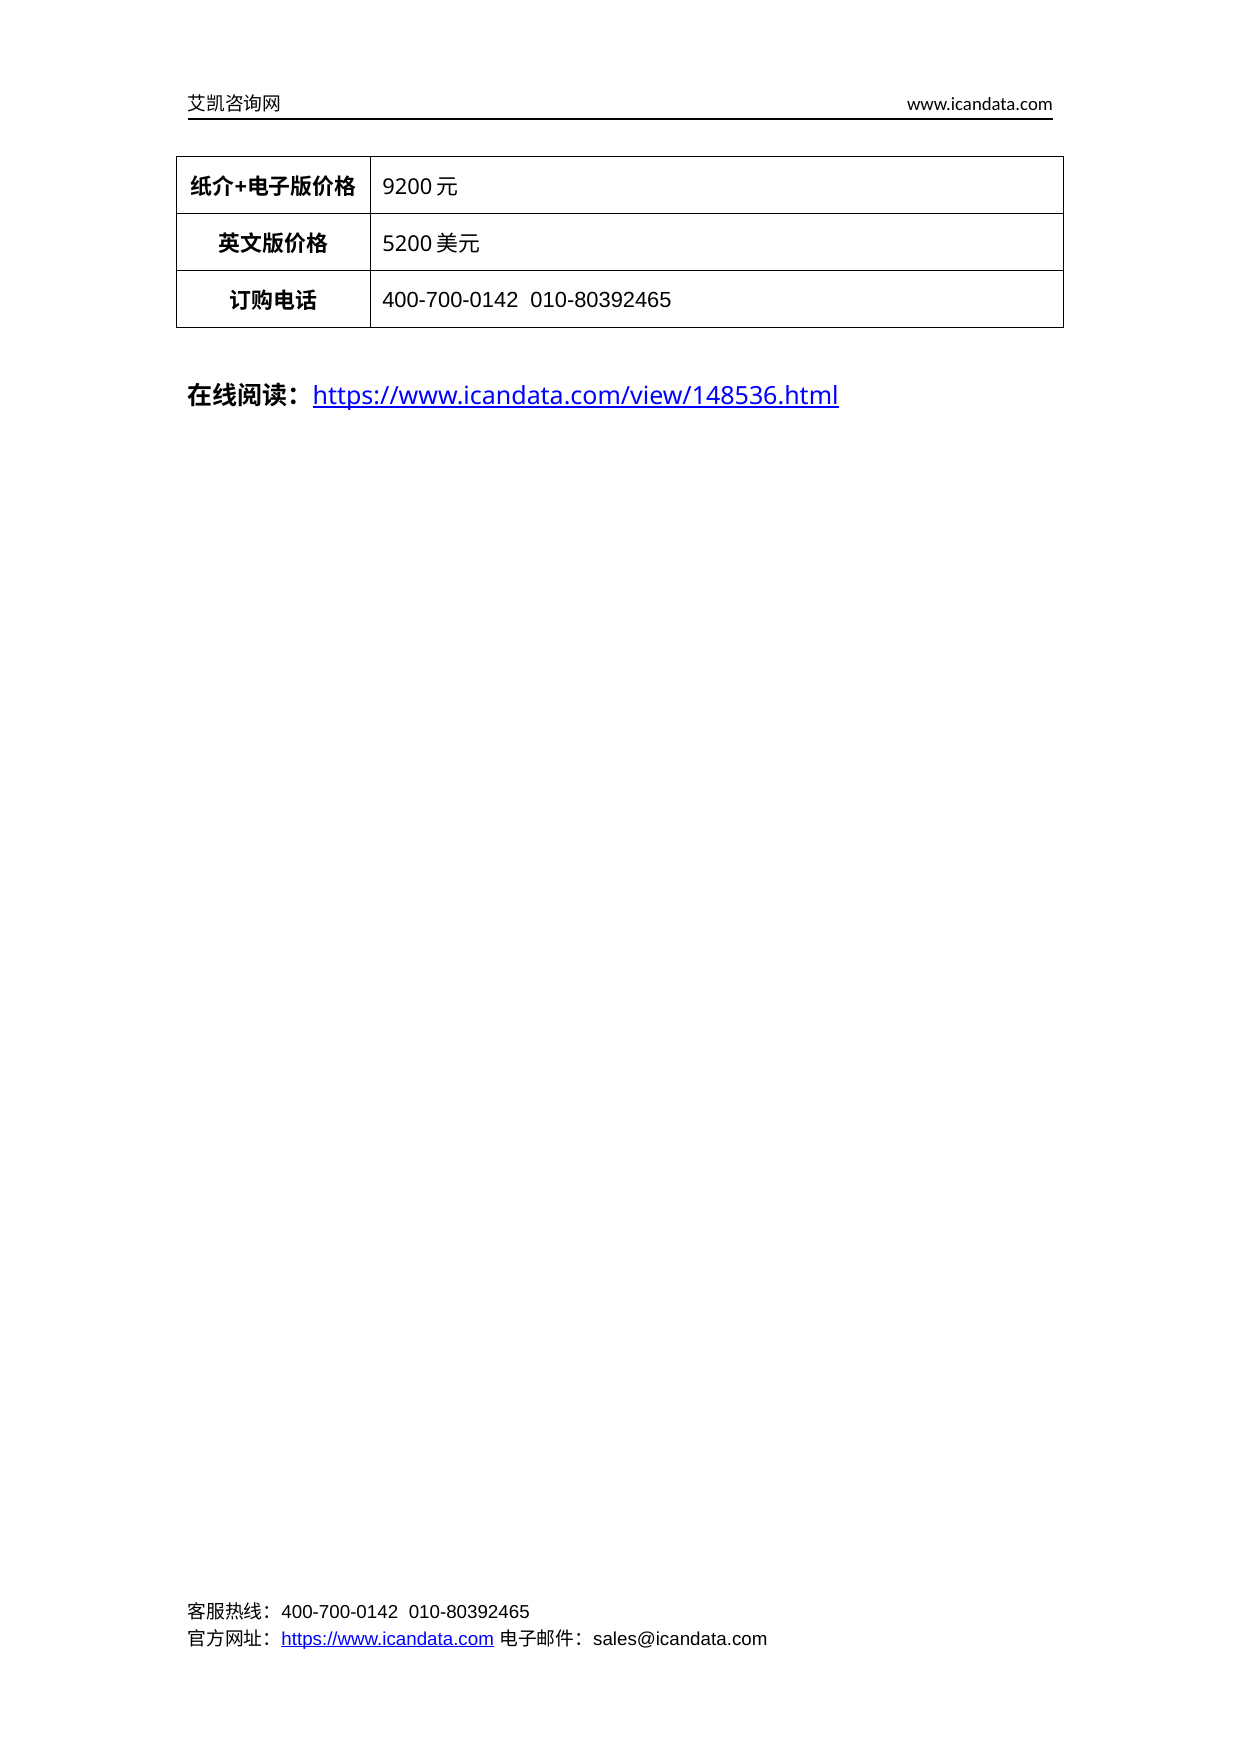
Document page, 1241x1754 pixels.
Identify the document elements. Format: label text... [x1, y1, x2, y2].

table_cell 纸介+电子版价格 [177, 157, 370, 213]
table_cell 9200元 [371, 157, 1063, 213]
table_cell 5200美元 [371, 214, 1063, 270]
table_cell 400-700-0142 010-80392465 [371, 271, 1063, 327]
table_cell 英文版价格 [177, 214, 370, 270]
table_cell 订购电话 [177, 271, 370, 327]
text 在线阅读：https://www.icandata.com/view/148536.html [187, 361, 1053, 426]
